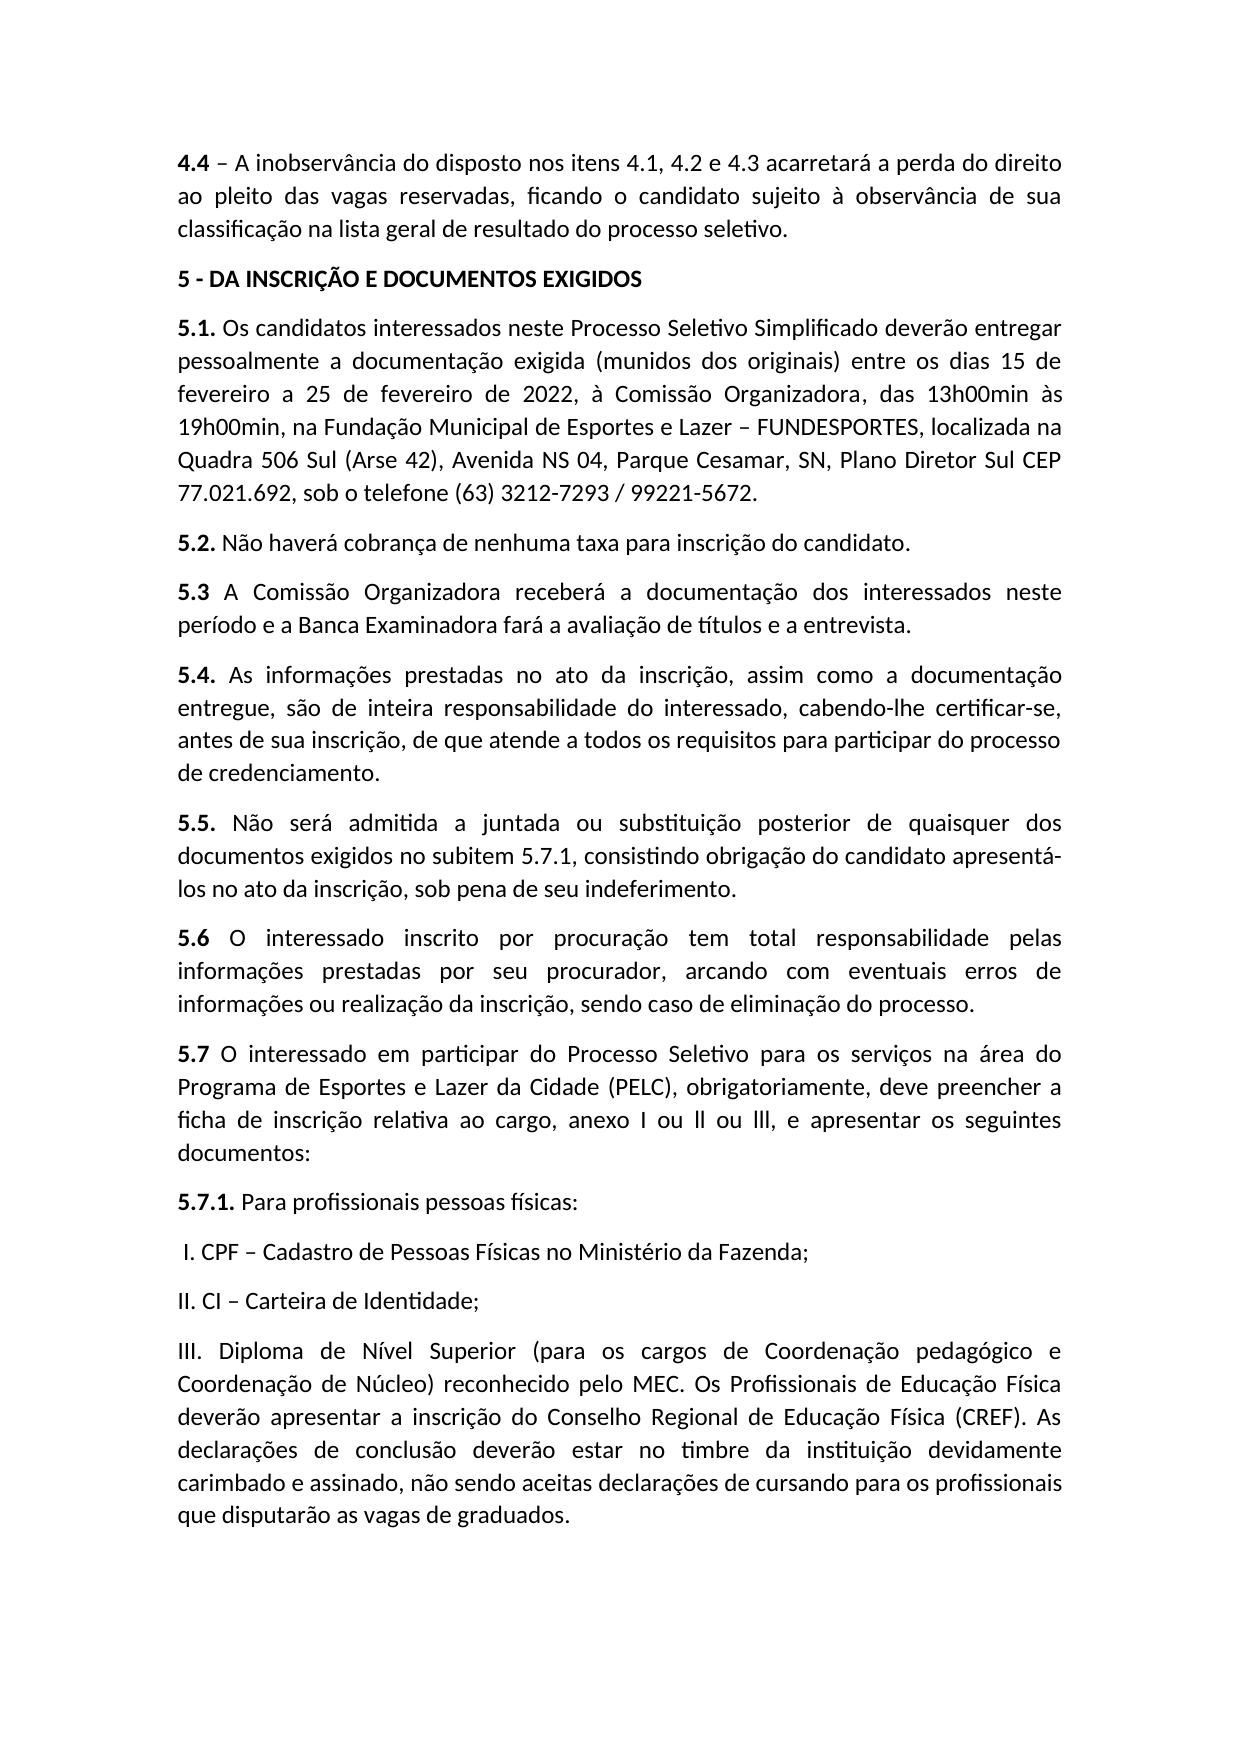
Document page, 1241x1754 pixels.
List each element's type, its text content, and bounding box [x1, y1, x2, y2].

text 5.5. Não será admitida a juntada ou substituição posterior de quaisquer dos documentos exigidos no subitem 5.7.1, consistindo obrigação do candidato apresentá-los no ato da inscrição, sob pena de seu indeferimento. [177, 807, 1063, 903]
text I. CPF – Cadastro de Pessoas Físicas no Ministério da Fazenda; [177, 1236, 1063, 1266]
text 5.7.1. Para profissionais pessoas físicas: [177, 1186, 1063, 1217]
text 4.4 – A inobservância do disposto nos itens 4.1, 4.2 e 4.3 acarretará a perda do direito ao pleito das vagas reservadas, ficando o candidato sujeito à observância de sua classificação na lista geral de resultado do processo seletivo. [177, 148, 1063, 244]
text 5 - DA INSCRIÇÃO E DOCUMENTOS EXIGIDOS [177, 263, 1063, 293]
text 5.1. Os candidatos interessados neste Processo Seletivo Simplificado deverão entregar pessoalmente a documentação exigida (munidos dos originais) entre os dias 15 de fevereiro a 25 de fevereiro de 2022, à Comissão Organizadora, das 13h00min às 19h00min, na Fundação Municipal de Esportes e Lazer – FUNDESPORTES, localizada na Quadra 506 Sul (Arse 42), Avenida NS 04, Parque Cesamar, SN, Plano Diretor Sul CEP 77.021.692, sob o telefone (63) 3212-7293 / 99221-5672. [177, 313, 1063, 508]
text 5.6 O interessado inscrito por procuração tem total responsabilidade pelas informações prestadas por seu procurador, arcando com eventuais erros de informações ou realização da inscrição, sendo caso de eliminação do processo. [177, 923, 1063, 1019]
text 5.3 A Comissão Organizadora receberá a documentação dos interessados neste período e a Banca Examinadora fará a avaliação de títulos e a entrevista. [177, 576, 1063, 640]
text II. CI – Carteira de Identidade; [177, 1286, 1063, 1316]
text 5.7 O interessado em participar do Processo Seletivo para os serviços na área do Programa de Esportes e Lazer da Cidade (PELC), obrigatoriamente, deve preencher a ficha de inscrição relativa ao cargo, anexo I ou ll ou lll, e apresentar os seguintes documentos: [177, 1038, 1063, 1167]
text 5.4. As informações prestadas no ato da inscrição, assim como a documentação entregue, são de inteira responsabilidade do interessado, cabendo-lhe certificar-se, antes de sua inscrição, de que atende a todos os requisitos para participar do processo de credenciamento. [177, 659, 1063, 788]
text 5.2. Não haverá cobrança de nenhuma taxa para inscrição do candidato. [177, 527, 1063, 557]
text III. Diploma de Nível Superior (para os cargos de Coordenação pedagógico e Coordenação de Núcleo) reconhecido pelo MEC. Os Profissionais de Educação Física deverão apresentar a inscrição do Conselho Regional de Educação Física (CREF). As declarações de conclusão deverão estar no timbre da instituição devidamente carimbado e assinado, não sendo aceitas declarações de cursando para os profissionais que disputarão as vagas de graduados. [177, 1335, 1063, 1530]
